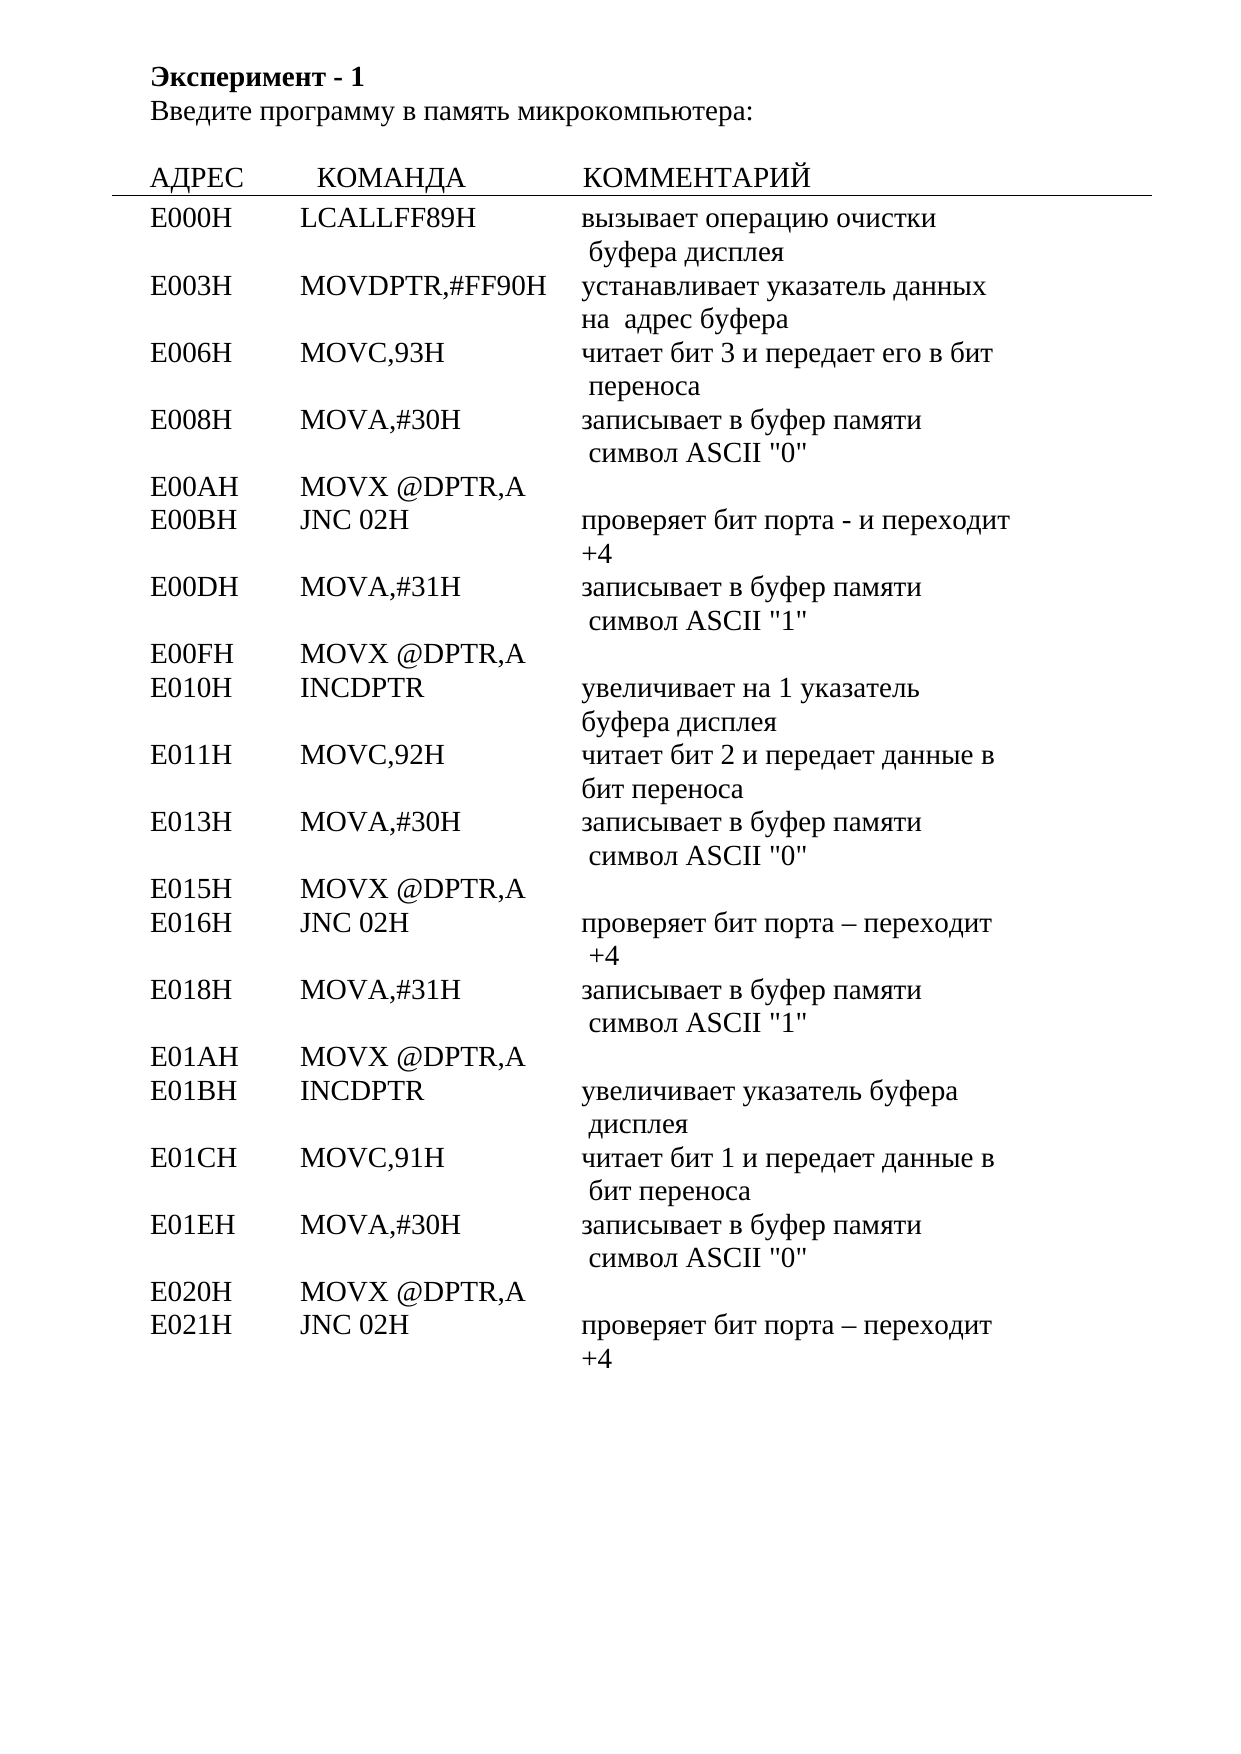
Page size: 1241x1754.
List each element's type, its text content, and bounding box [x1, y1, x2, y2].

text +4 [112, 1341, 1152, 1374]
text E01CH MOVC,91H читает бит 1 и передает данные в [112, 1140, 1152, 1173]
text E016H JNC 02H проверяет бит порта – переходит [150, 905, 1152, 938]
text E010H INCDPTR увеличивает на 1 указатель [112, 670, 1152, 704]
text E020H MOVX @DPTR,A [112, 1274, 1152, 1307]
text +4 [150, 938, 1152, 972]
text E018H MOVA,#31H записывает в буфер памяти [112, 972, 1152, 1006]
text буфера дисплея [112, 234, 1152, 268]
text E003H MOVDPTR,#FF90H устанавливает указатель данных [112, 268, 1152, 301]
text E00FH MOVX @DPTR,A [112, 637, 1152, 670]
text символ ASCII "1" [112, 1006, 1152, 1039]
text символ ASCII "0" [112, 838, 1152, 871]
text +4 [112, 536, 1152, 569]
text E008H MOVA,#30H записывает в буфер памяти [112, 402, 1152, 435]
text символ ASCII "1" [150, 603, 1152, 637]
text E01AH MOVX @DPTR,A [112, 1039, 1152, 1073]
text Эксперимент - 1 [112, 59, 1152, 93]
text символ ASCII "0" [150, 1240, 1152, 1274]
text символ ASCII "0" [112, 435, 1152, 469]
text E013H MOVA,#30H записывает в буфер памяти [112, 804, 1152, 838]
text E00DH MOVA,#31H записывает в буфер памяти [150, 569, 1152, 603]
text Введите программу в память микрокомпьютера: [112, 93, 1152, 126]
text буфера дисплея [112, 704, 1152, 737]
text E01EH MOVA,#30H записывает в буфер памяти [150, 1207, 1152, 1240]
text переноса [112, 368, 1152, 402]
text E00AH MOVX @DPTR,A [112, 469, 1152, 502]
text E021H JNC 02H проверяет бит порта – переходит [112, 1307, 1152, 1341]
text E011H MOVC,92H читает бит 2 и передает данные в [112, 737, 1152, 771]
text дисплея [112, 1106, 1152, 1140]
text бит переноса [112, 1173, 1152, 1207]
text E015H MOVX @DPTR,A [112, 871, 1152, 905]
text E01BH INCDPTR увеличивает указатель буфера [112, 1073, 1152, 1106]
text на адрес буфера [112, 301, 1152, 335]
text E000H LCALLFF89H вызывает операцию очистки [112, 201, 1152, 234]
text E00BH JNC 02H проверяет бит порта - и переходит [112, 502, 1152, 536]
text АДРЕС КОМАНДА КОММЕНТАРИЙ [112, 160, 1152, 195]
text бит переноса [112, 771, 1152, 804]
text E006H MOVC,93H читает бит 3 и передает его в бит [112, 335, 1152, 368]
